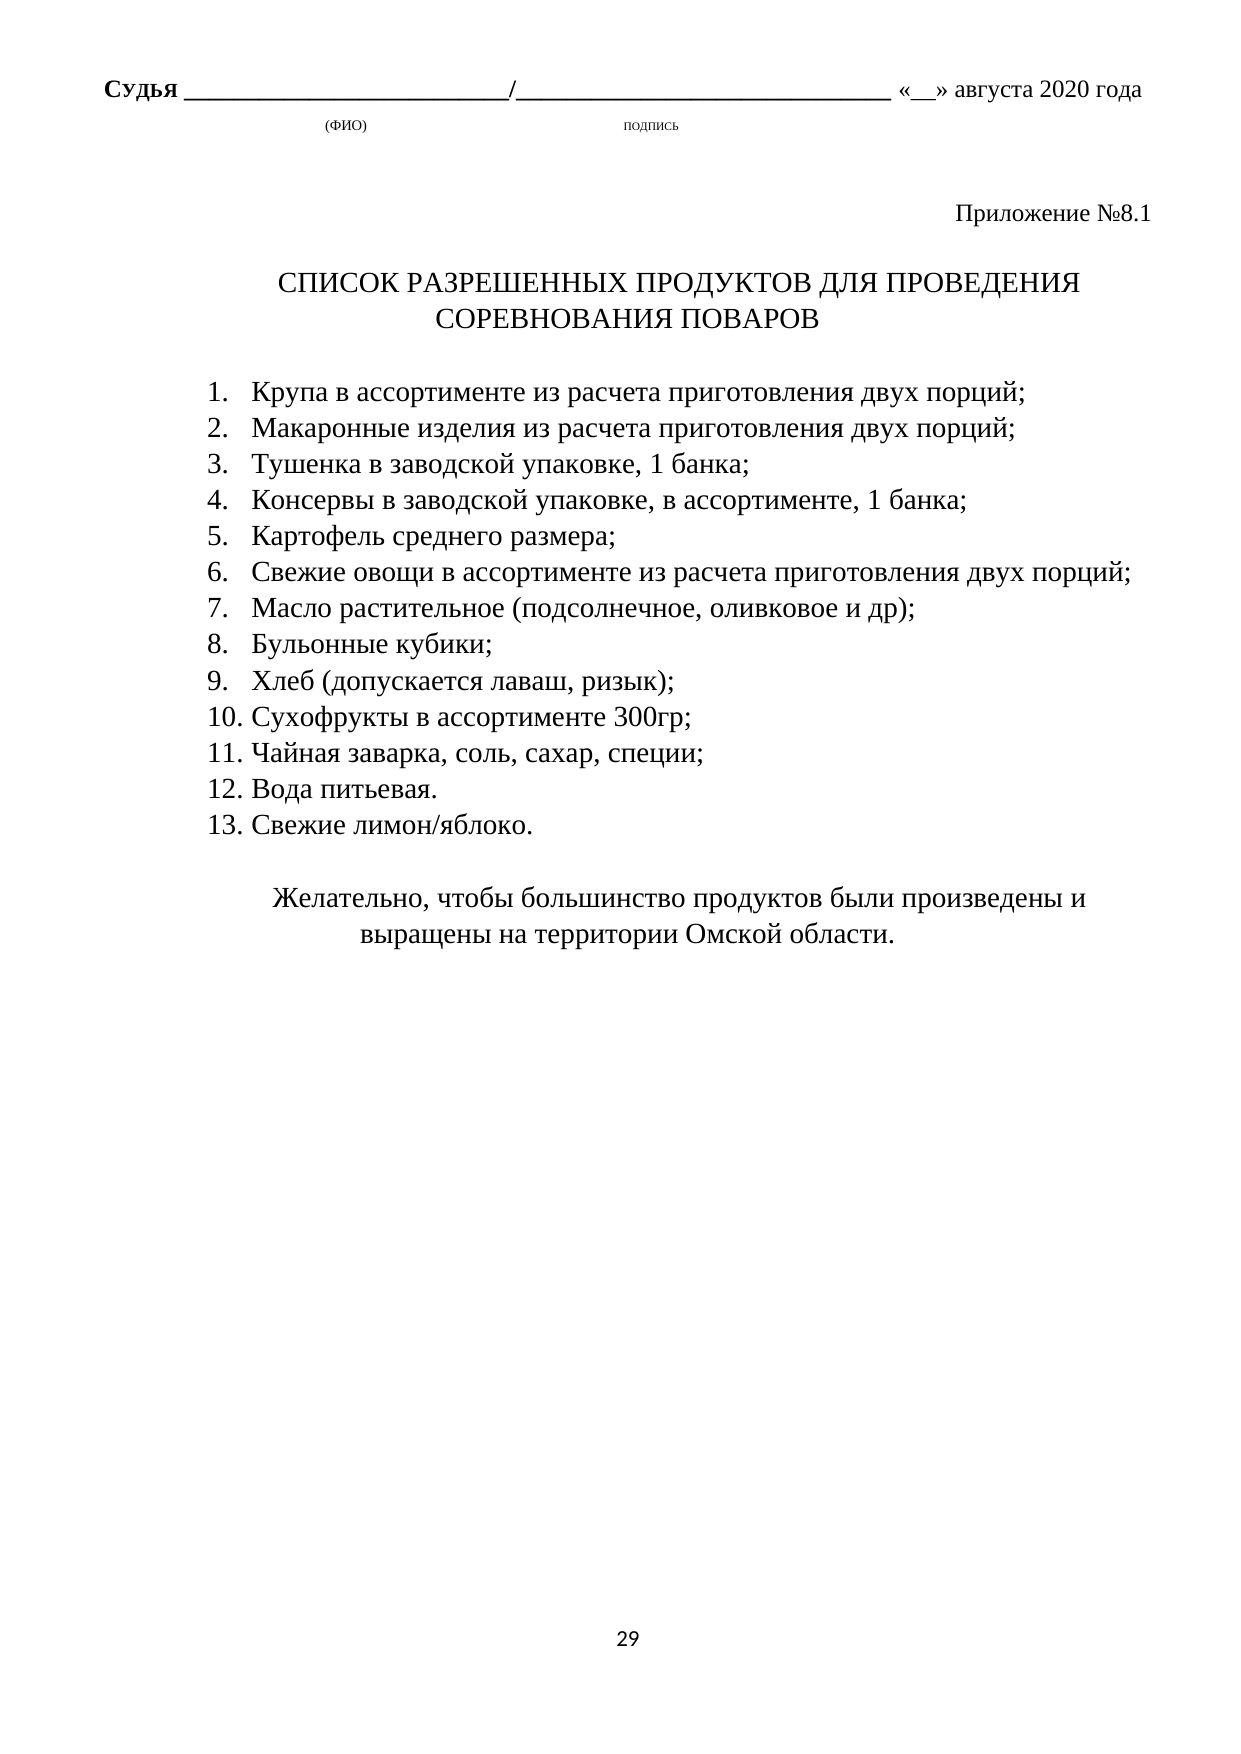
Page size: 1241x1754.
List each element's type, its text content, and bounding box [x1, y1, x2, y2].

text Судья __________________________/______________________________ «__» августа 2020 года [103, 74, 1152, 103]
text 9. Хлеб (допускается лаваш, ризык); [103, 663, 1152, 696]
text (ФИО) подпись [251, 105, 1152, 134]
text 12. Вода питьевая. [103, 771, 1152, 805]
text 8. Бульонные кубики; [103, 627, 1152, 660]
text Приложение №8.1 [103, 198, 1152, 227]
text 2. Макаронные изделия из расчета приготовления двух порций; [103, 410, 1152, 443]
text 5. Картофель среднего размера; [103, 518, 1152, 552]
text 3. Тушенка в заводской упаковке, 1 банка; [103, 446, 1152, 479]
text СПИСОК РАЗРЕШЕННЫХ ПРОДУКТОВ ДЛЯ ПРОВЕДЕНИЯ СОРЕВНОВАНИЯ ПОВАРОВ [103, 265, 1152, 335]
text 11. Чайная заварка, соль, сахар, специи; [103, 735, 1152, 769]
text 10. Сухофрукты в ассортименте 300гр; [103, 699, 1152, 732]
text Желательно, чтобы большинство продуктов были произведены и выращены на территории Омской области. [103, 880, 1152, 949]
text 13. Свежие лимон/яблоко. [103, 807, 1152, 841]
text 7. Масло растительное (подсолнечное, оливковое и др); [103, 591, 1152, 624]
text 1. Крупа в ассортименте из расчета приготовления двух порций; [103, 374, 1152, 407]
text 4. Консервы в заводской упаковке, в ассортименте, 1 банка; [103, 482, 1152, 516]
text 6. Свежие овощи в ассортименте из расчета приготовления двух порций; [103, 554, 1152, 588]
